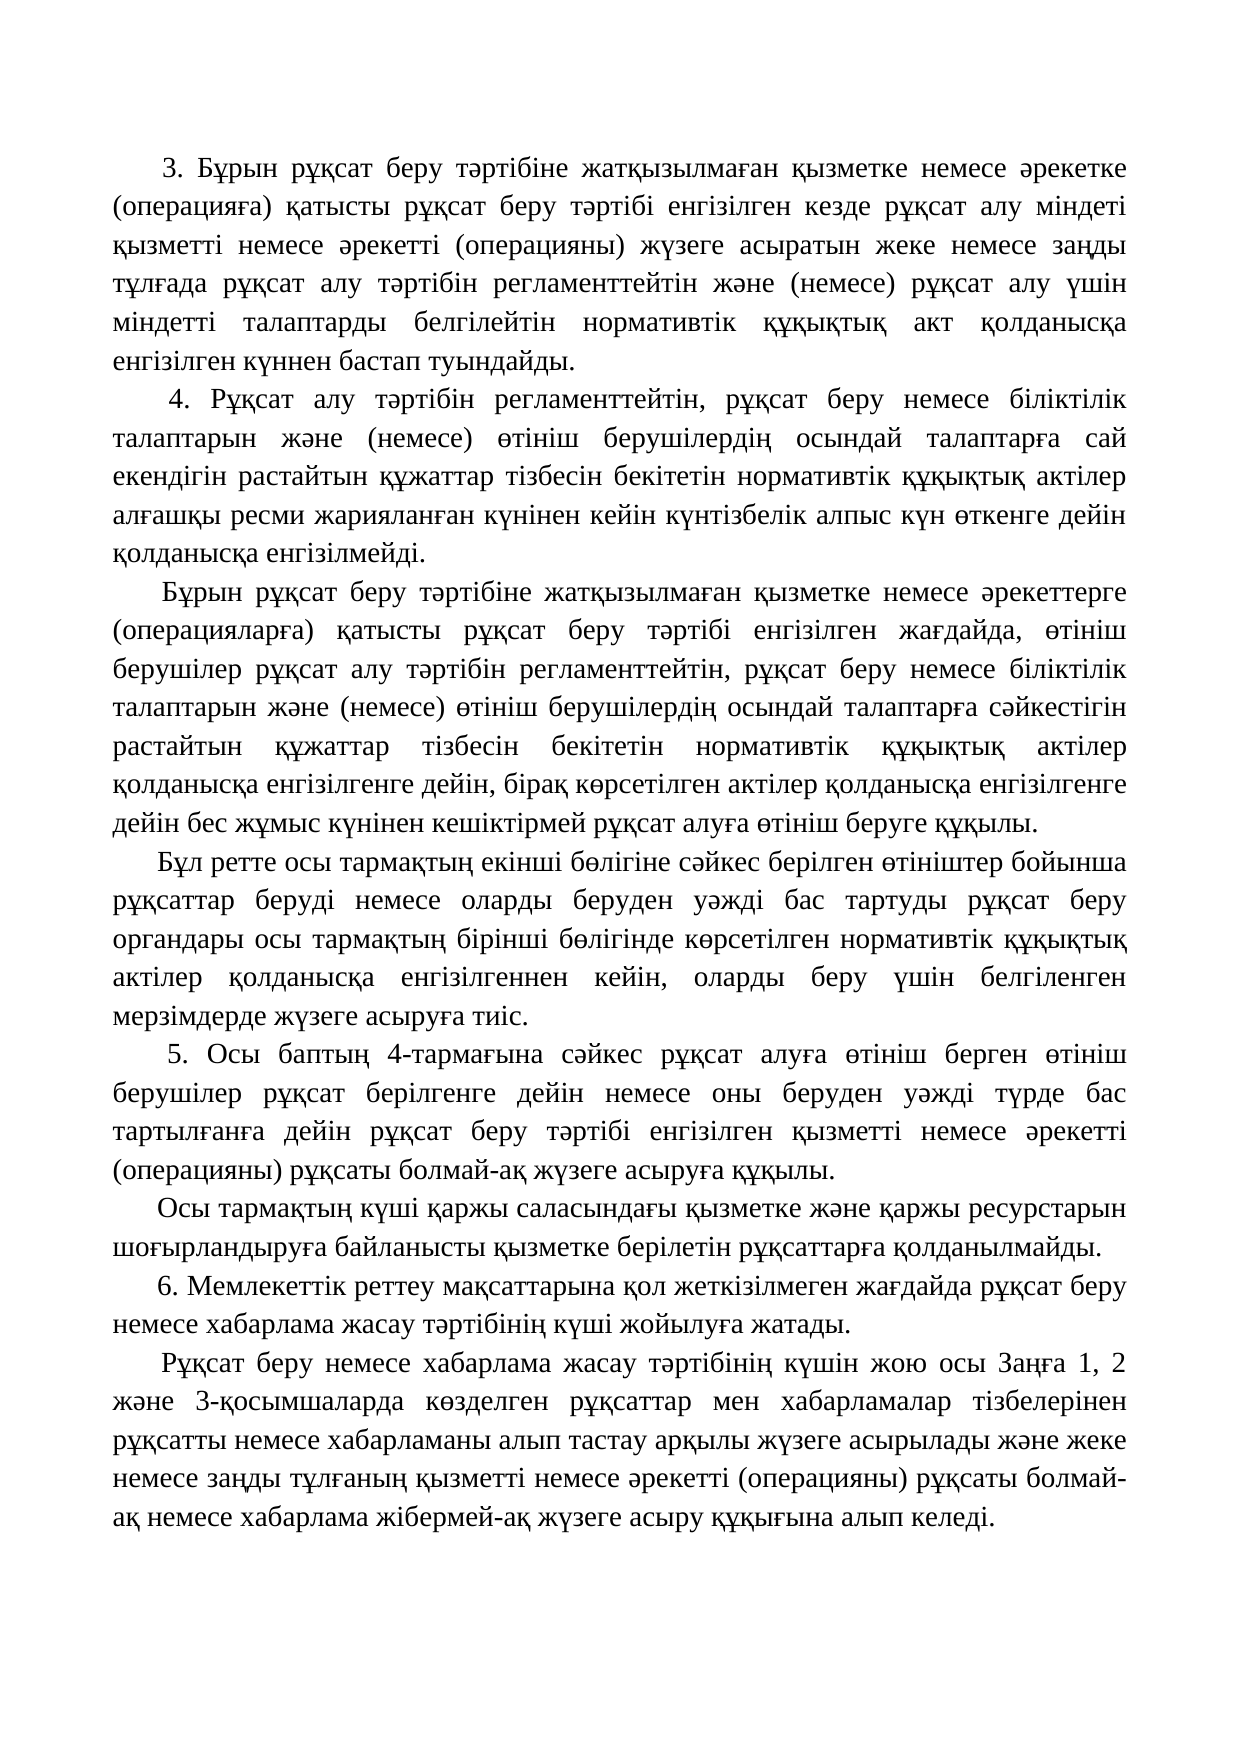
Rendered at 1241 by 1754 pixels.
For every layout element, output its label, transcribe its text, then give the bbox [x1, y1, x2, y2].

text Бұл ретте осы тармақтың екінші бөлігіне сәйкес берілген өтініштер бойынша рұқсаттар беруді немесе оларды беруден уәжді бас тартуды рұқсат беру органдары осы тармақтың бірінші бөлігінде көрсетілген нормативтік құқықтық актілер қолданысқа енгізілгеннен кейін, оларды беру үшін белгіленген мерзімдерде жүзеге асыруға тиіс. [112, 844, 1128, 1031]
text Осы тармақтың күші қаржы саласындағы қызметке және қаржы ресурстарын шоғырландыруға байланысты қызметке берілетін рұқсаттарға қолданылмайды. [112, 1191, 1128, 1263]
text Рұқсат беру немесе хабарлама жасау тәртібінің күшін жою осы Заңға 1, 2 және 3-қосымшаларда көзделген рұқсаттар мен хабарламалар тізбелерінен рұқсатты немесе хабарламаны алып тастау арқылы жүзеге асырылады және жеке немесе заңды тұлғаның қызметті немесе әрекетті (операцияны) рұқсаты болмай-ақ немесе хабарлама жібермей-ақ жүзеге асыру құқығына алып келеді. [112, 1345, 1128, 1532]
text 6. Мемлекеттік реттеу мақсаттарына қол жеткізілмеген жағдайда рұқсат беру немесе хабарлама жасау тәртібінің күші жойылуға жатады. [112, 1268, 1128, 1340]
text 5. Осы баптың 4-тармағына сәйкес рұқсат алуға өтініш берген өтініш берушілер рұқсат берілгенге дейін немесе оны беруден уәжді түрде бас тартылғанға дейін рұқсат беру тәртібі енгізілген қызметті немесе әрекетті (операцияны) рұқсаты болмай-ақ жүзеге асыруға құқылы. [112, 1036, 1128, 1186]
text 3. Бұрын рұқсат беру тәртібіне жатқызылмаған қызметке немесе әрекетке (операцияға) қатысты рұқсат беру тәртібі енгізілген кезде рұқсат алу міндеті қызметті немесе әрекетті (операцияны) жүзеге асыратын жеке немесе заңды тұлғада рұқсат алу тәртібін регламенттейтін және (немесе) рұқсат алу үшін міндетті талаптарды белгілейтін нормативтік құқықтық акт қолданысқа енгізілген күннен бастап туындайды. [112, 150, 1128, 376]
text Бұрын рұқсат беру тәртібіне жатқызылмаған қызметке немесе әрекеттерге (операцияларға) қатысты рұқсат беру тәртібі енгізілген жағдайда, өтініш берушілер рұқсат алу тәртібін регламенттейтін, рұқсат беру немесе біліктілік талаптарын және (немесе) өтініш берушілердің осындай талаптарға сәйкестігін растайтын құжаттар тізбесін бекітетін нормативтік құқықтық актілер қолданысқа енгізілгенге дейін, бірақ көрсетілген актілер қолданысқа енгізілгенге дейін бес жұмыс күнінен кешіктірмей рұқсат алуға өтініш беруге құқылы. [112, 574, 1128, 839]
text 4. Рұқсат алу тәртібін регламенттейтін, рұқсат беру немесе біліктілік талаптарын және (немесе) өтініш берушілердің осындай талаптарға сай екендігін растайтын құжаттар тізбесін бекітетін нормативтік құқықтық актілер алғашқы ресми жарияланған күнінен кейін күнтізбелік алпыс күн өткенге дейін қолданысқа енгізілмейді. [112, 381, 1128, 569]
